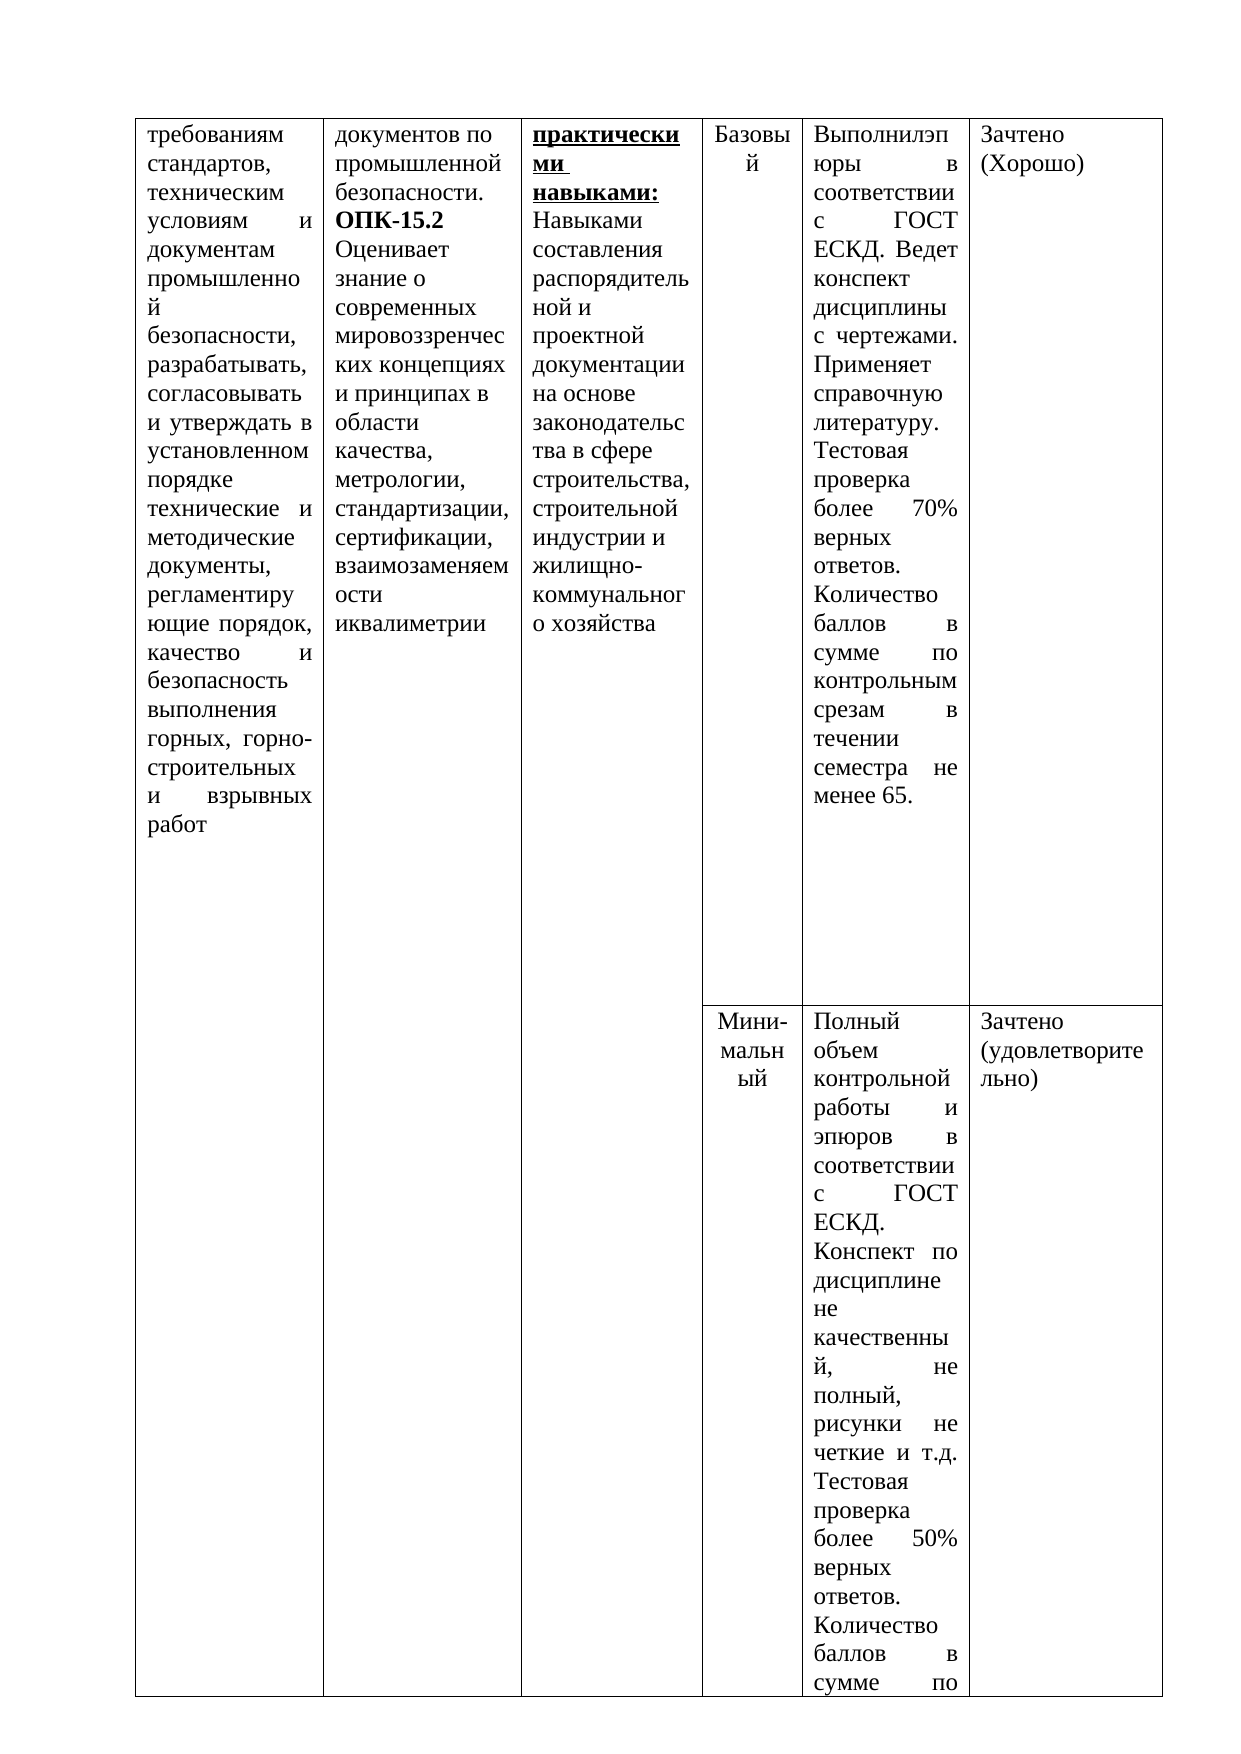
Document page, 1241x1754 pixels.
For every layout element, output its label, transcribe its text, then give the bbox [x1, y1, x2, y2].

table_cell Мини-мальный [703, 1006, 802, 1696]
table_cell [970, 1006, 1162, 1696]
table_cell Знать:Какие распорядительные и проектные документы в сфере строительства, строительной индустрии и жилищно-коммунального хозяйства необходимо использовать в профессиональной деятельности, и на каких нормативно-правовых актах основывается такая документация Уметь: Анализировать и оценивать ситуацию в профессиональной деятельности, чтобы определить, как следует применять распорядительную и проектную документацию, а также нормативные правовые акты в сфере строительства, строительной индустрии и жилищно-коммунального хозяйства Владеть практическими навыками: Навыками составления распорядительной и проектной документации на основе законодательства в сфере строительства, строительной индустрии и жилищно-коммунального хозяйства [522, 119, 702, 1696]
table_cell Зачтено (Хорошо) [970, 119, 1162, 1005]
table_cell Выполнилэпюры в соответствии с ГОСТ ЕСКД. Ведет конспект дисциплины с чертежами. Применяет справочную литературу. Тестовая проверка более 70% верных ответов. Количество баллов в сумме по контрольным срезам в течении семестра не менее 65. [803, 119, 969, 1005]
table_cell ОПК-12.1 Соблюдает основные законы геометрического формирования, построения и чтения инженерной графической документации. Определяет пространственно-геометрическое положение объектов; осуществляет геодезические и маркшейдерские измерения, обрабатывает и интерпретирует их результаты. ОПК-12.2 Использует полученные графические знания и навыки в различных отраслях профессиональной деятельности ОПК 15.1 Производит расчеты в соответствии с требованиями нормативно-правовых документов, проверяет составленную документацию на соответствие требованиям нормативных документов по промышленной безопасности. ОПК-15.2 Оценивает знание о современных мировоззренческих концепциях и принципах в области качества, метрологии, стандартизации, сертификации, взаимозаменяемости иквалиметрии [324, 119, 521, 1696]
table_cell Базовый [703, 119, 802, 1005]
table_cell ОПК-12 Способен определять пространственно-геометрическое положение объектов, осуществлять необходимые геодезические и маркшейдерские измерения, обрабатывать и интерпретировать их результаты ОПК-15 Способен в составе творческих коллективов и самостоятельно, контролировать соответствие проектов требованиям стандартов, техническим условиям и документам промышленной безопасности, разрабатывать, согласовывать и утверждать в установленном порядке технические и методические документы, регламентирующие порядок, качество и безопасность выполнения горных, горно-строительных и взрывных работ [136, 119, 323, 1696]
